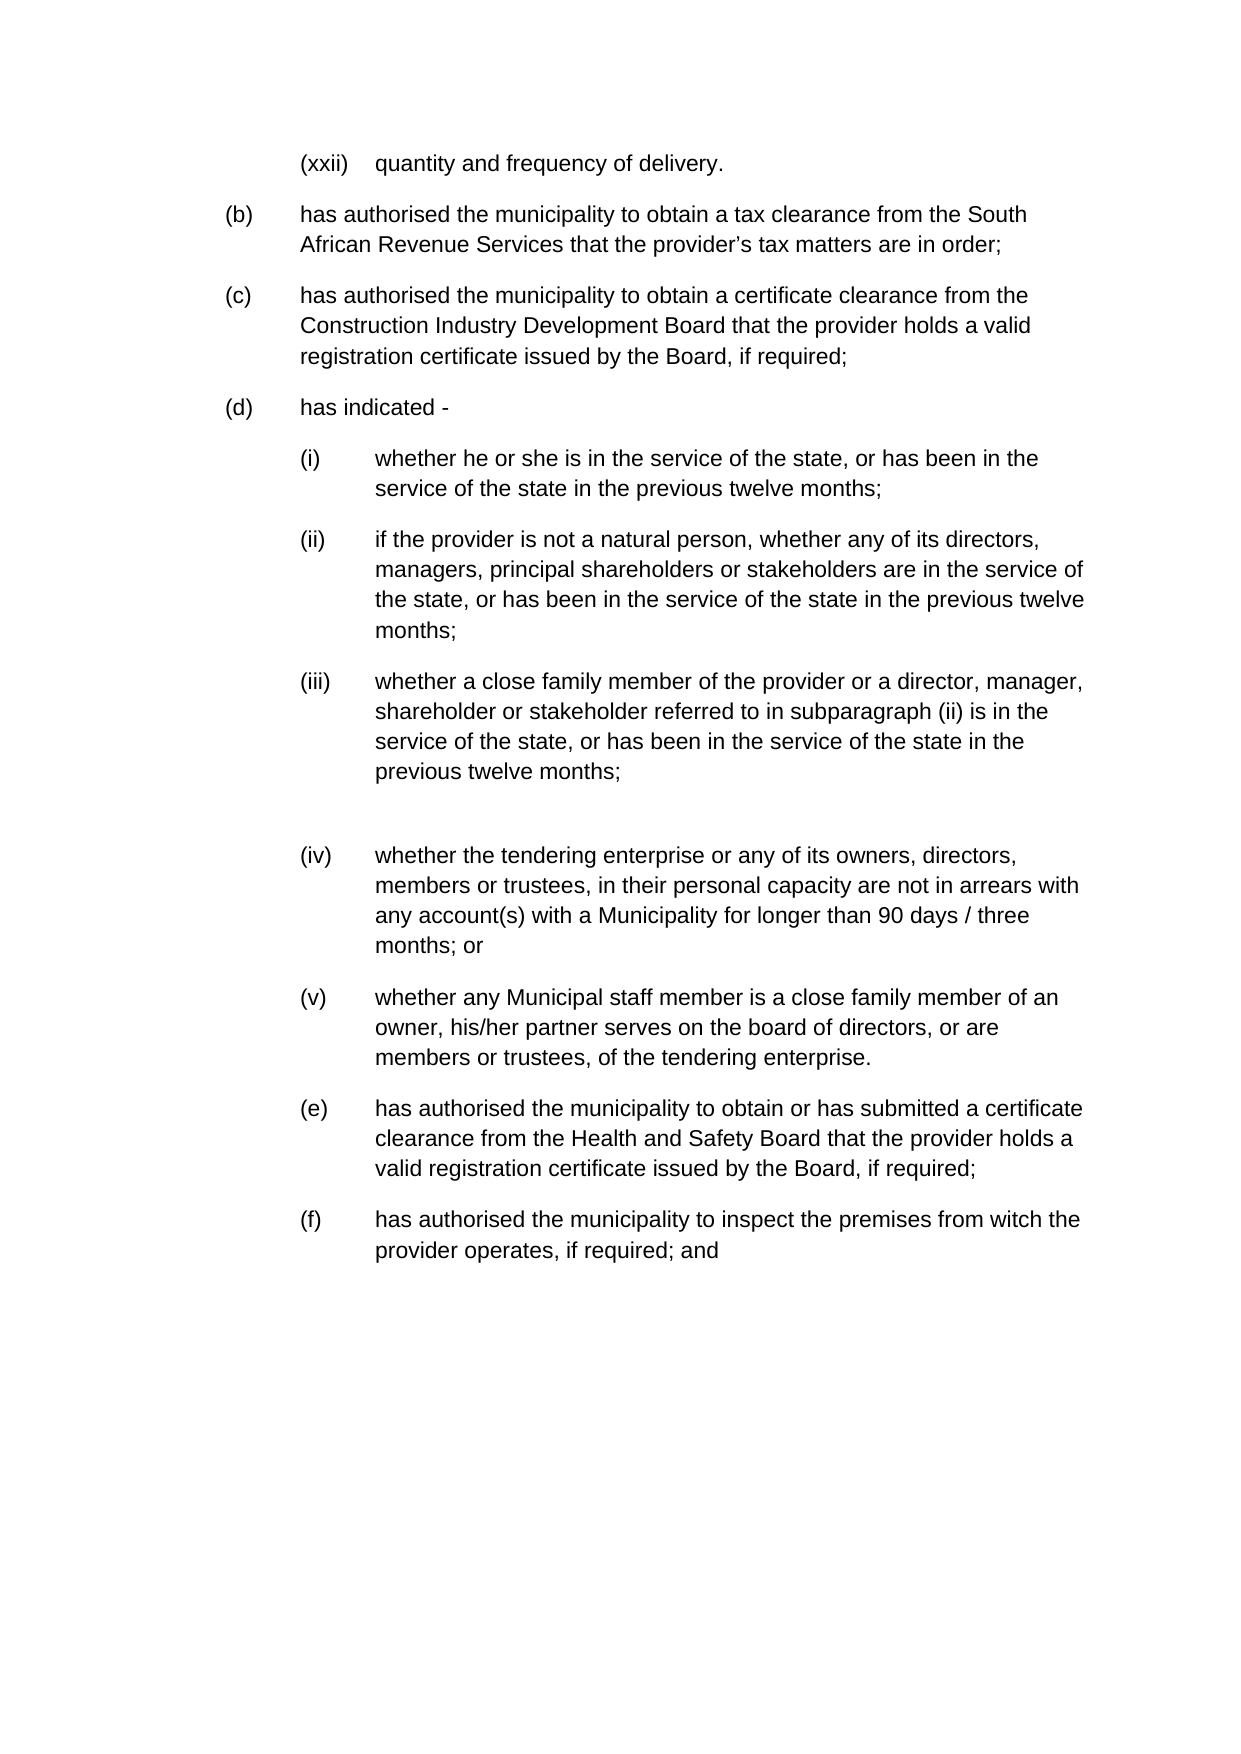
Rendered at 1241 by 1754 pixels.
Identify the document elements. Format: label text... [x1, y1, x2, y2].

text (iii) whether a close family member of the provider or a director, manager, shareholder or stakeholder referred to in subparagraph (ii) is in the service of the state, or has been in the service of the state in the previous twelve months; [300, 668, 1090, 817]
text (v) whether any Municipal staff member is a close family member of an owner, his/her partner serves on the board of directors, or are members or trustees, of the tendering enterprise. [300, 983, 1090, 1070]
text (b) has authorised the municipality to obtain a tax clearance from the South African Revenue Services that the provider’s tax matters are in order; [225, 201, 1090, 258]
text (iv) whether the tendering enterprise or any of its owners, directors, members or trustees, in their personal capacity are not in arrears with any account(s) with a Municipality for longer than 90 days / three months; or [300, 842, 1090, 959]
text (xxii) quantity and frequency of delivery. [300, 150, 1090, 176]
text (c) has authorised the municipality to obtain a certificate clearance from the Construction Industry Development Board that the provider holds a valid registration certificate issued by the Board, if required; [225, 282, 1090, 369]
text (ii) if the provider is not a natural person, whether any of its directors, managers, principal shareholders or stakeholders are in the service of the state, or has been in the service of the state in the previous twelve months; [300, 526, 1090, 643]
text (i) whether he or she is in the service of the state, or has been in the service of the state in the previous twelve months; [300, 445, 1090, 501]
text (e) has authorised the municipality to obtain or has submitted a certificate clearance from the Health and Safety Board that the provider holds a valid registration certificate issued by the Board, if required; [300, 1095, 1090, 1182]
text (d) has indicated - [150, 394, 1090, 420]
text (f) has authorised the municipality to inspect the premises from witch the provider operates, if required; and [300, 1206, 1090, 1263]
